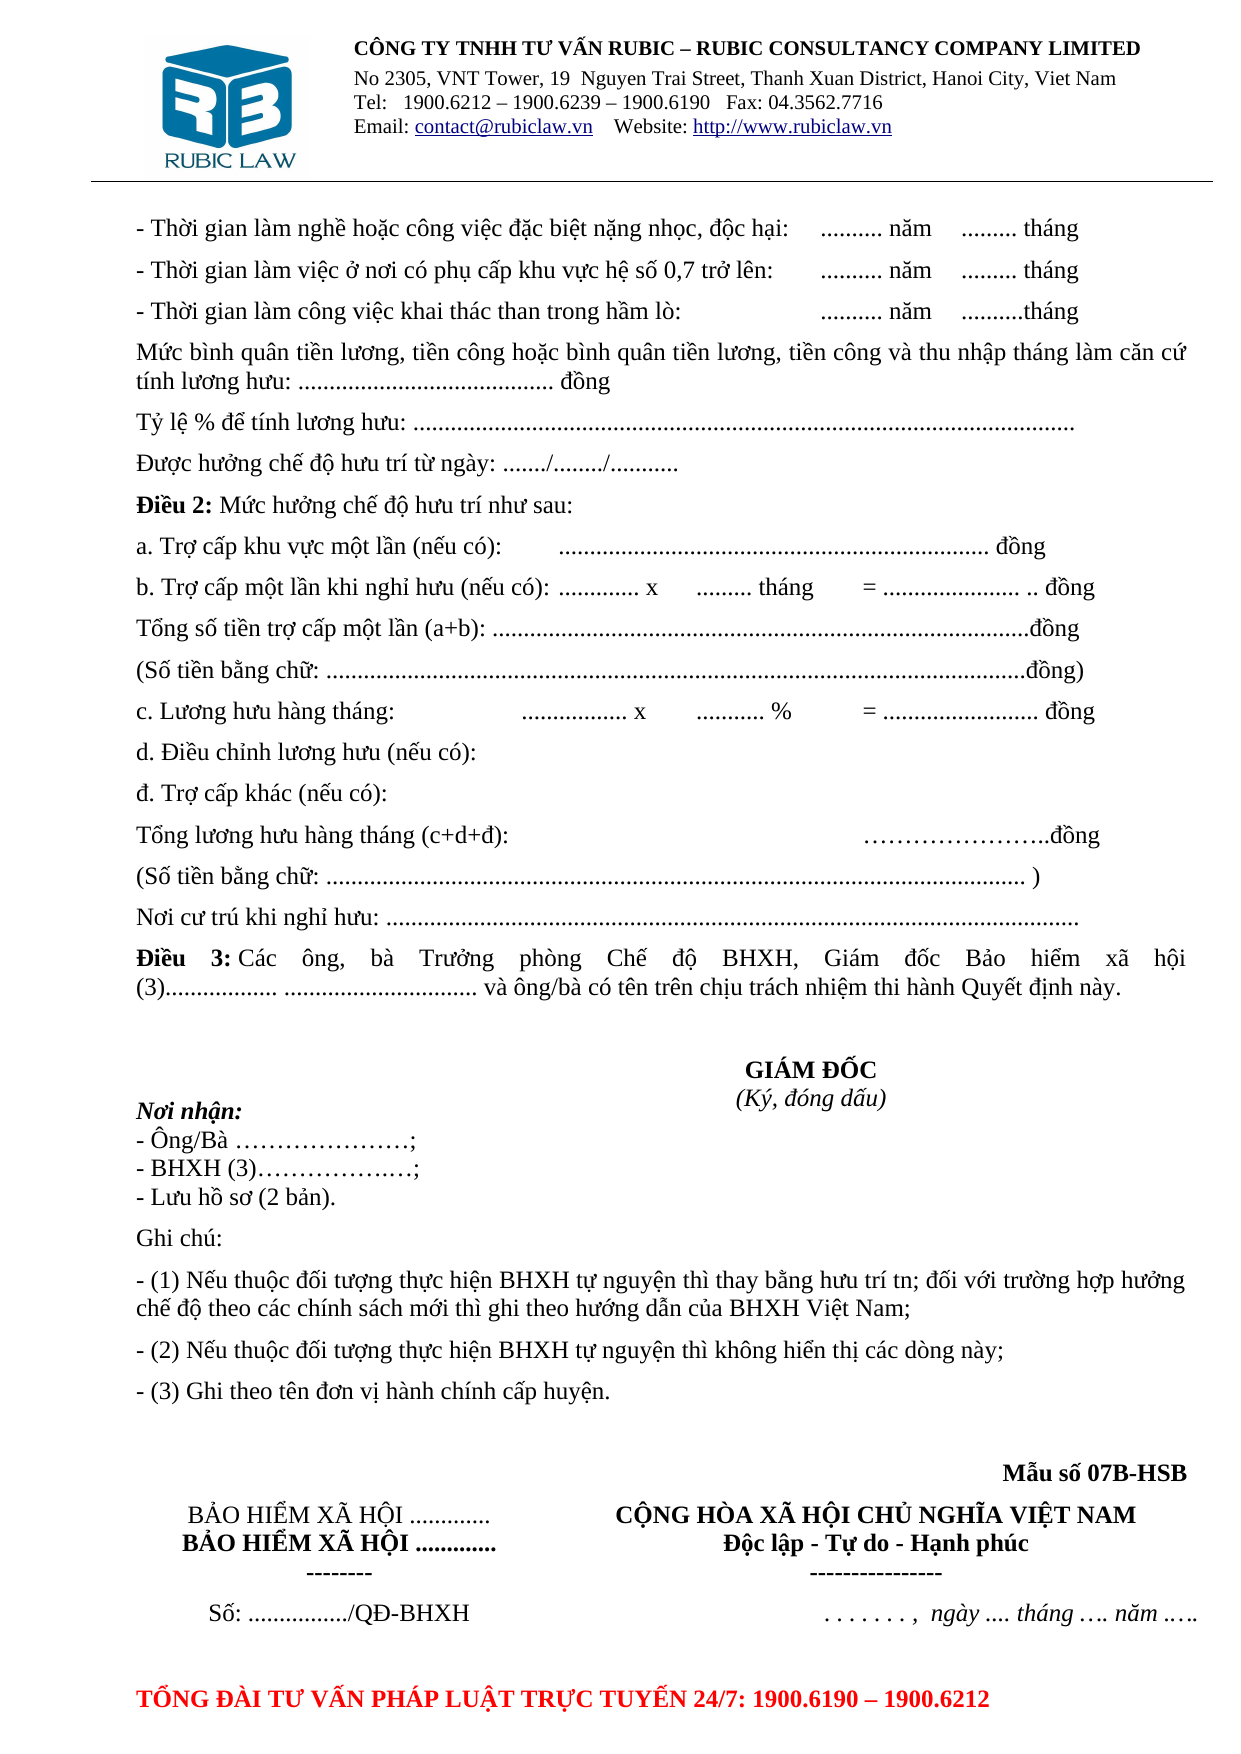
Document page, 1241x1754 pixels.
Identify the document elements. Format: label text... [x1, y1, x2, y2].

picture [144, 35, 312, 181]
text - (3) Ghi theo tên đơn vị hành chính cấp huyện. [136, 1376, 1187, 1405]
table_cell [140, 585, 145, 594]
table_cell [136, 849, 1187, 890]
text Ghi chú: [136, 1223, 1187, 1252]
text Nơi cư trú khi nghỉ hưu: ............................................................................................................... [136, 902, 1187, 931]
text - (2) Nếu thuộc đối tượng thực hiện BHXH tự nguyện thì không hiển thị các dòng này; [136, 1335, 1187, 1363]
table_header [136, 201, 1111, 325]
text Mẫu số 07B-HSB [136, 1458, 1187, 1487]
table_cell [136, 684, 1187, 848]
text Mức bình quân tiền lương, tiền công hoặc bình quân tiền lương, tiền công và thu nhập tháng làm căn cứ tính lương hưu: ......................................... đồng [136, 337, 1187, 395]
text - (1) Nếu thuộc đối tượng thực hiện BHXH tự nguyện thì thay bằng hưu trí tn; đối với trường hợp hưởng chế độ theo các chính sách mới thì ghi theo hướng dẫn của BHXH Việt Nam; [136, 1265, 1187, 1322]
text Điều 3: Các ông, bà Trưởng phòng Chế độ BHXH, Giám đốc Bảo hiểm xã hội (3).................. ............................... và ông/bà có tên trên chịu trách nhiệm thi hành Quyết định này. [136, 943, 1187, 1001]
text Được hưởng chế độ hưu trí từ ngày: ......./......../........... [136, 448, 1187, 477]
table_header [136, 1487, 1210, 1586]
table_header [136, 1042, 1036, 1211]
text Điều 2: Mức hưởng chế độ hưu trí như sau: [136, 490, 1187, 518]
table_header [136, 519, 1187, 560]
text Tỷ lệ % để tính lương hưu: .......................................................................................................... [136, 407, 1187, 436]
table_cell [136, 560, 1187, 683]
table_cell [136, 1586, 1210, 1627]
